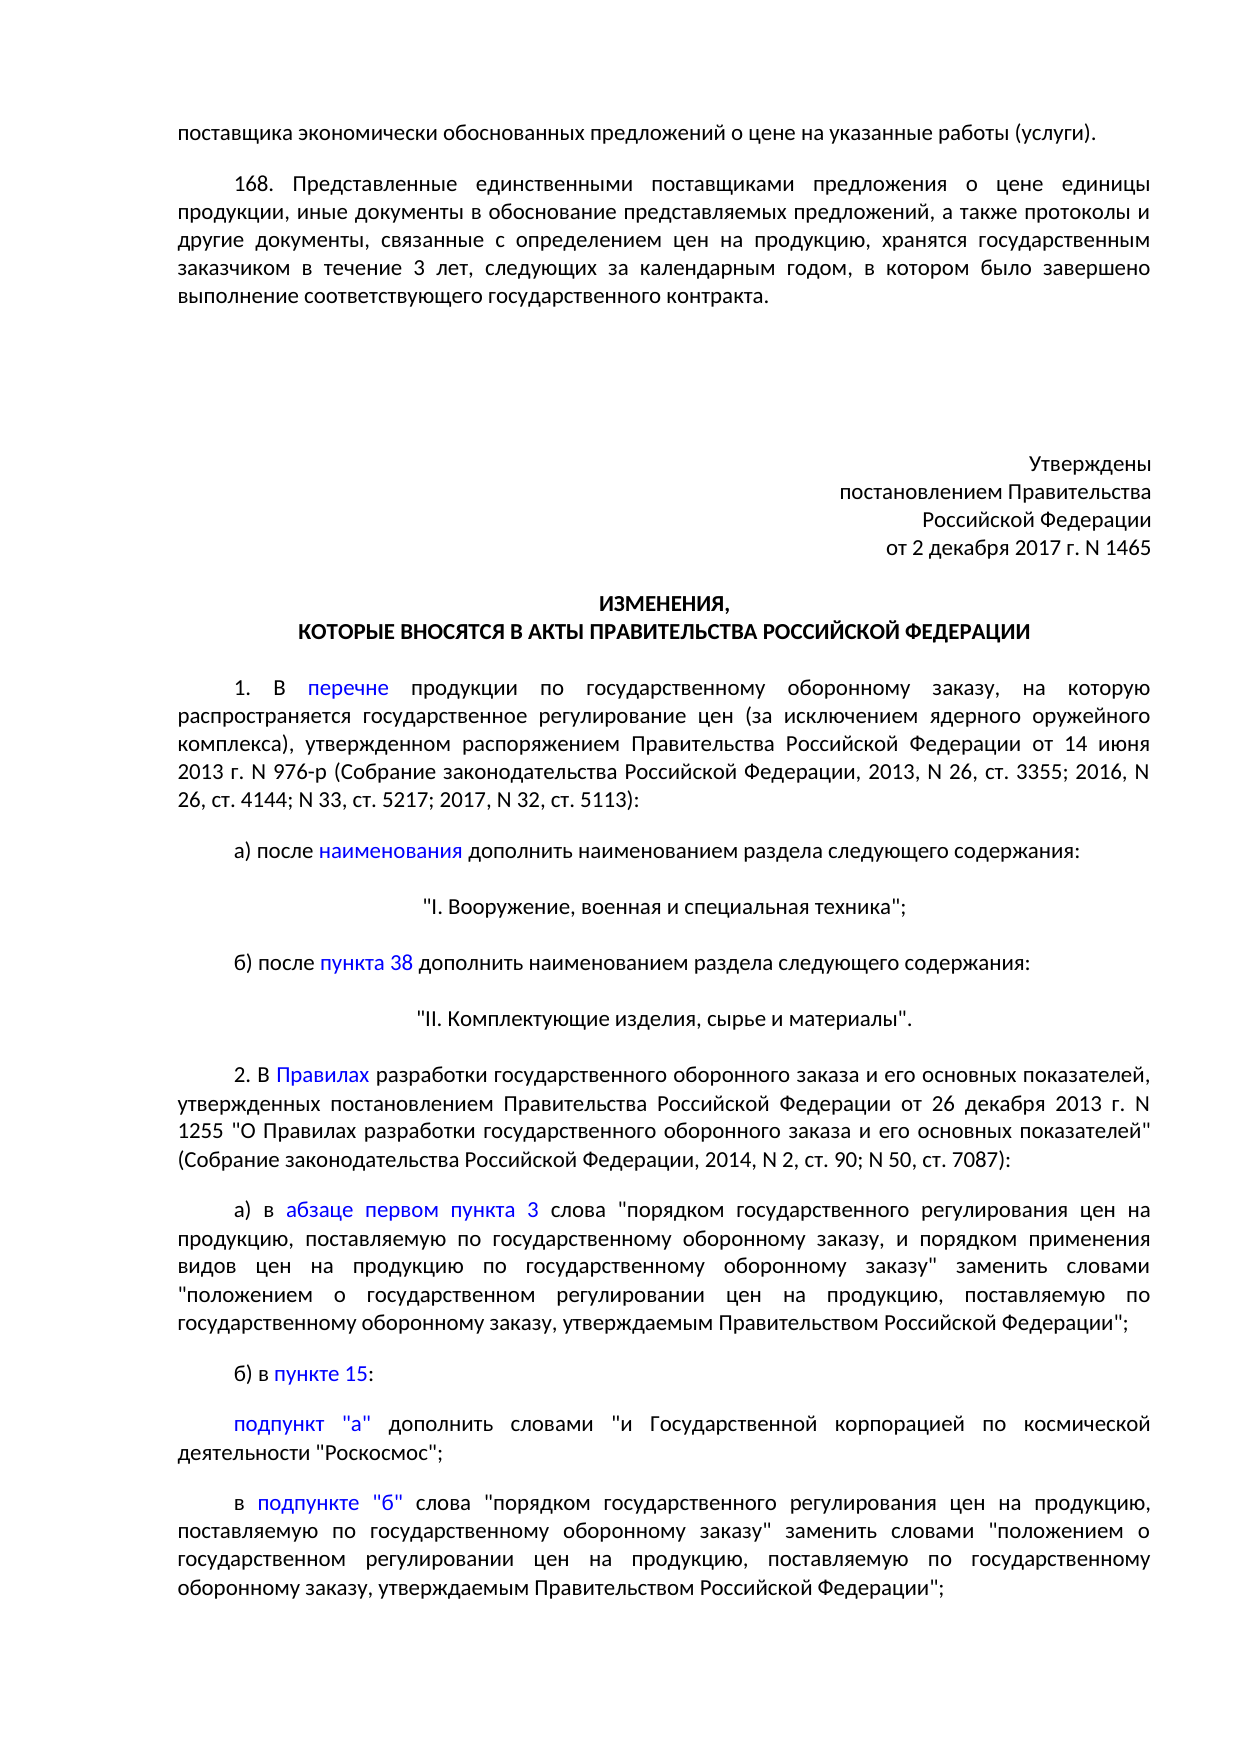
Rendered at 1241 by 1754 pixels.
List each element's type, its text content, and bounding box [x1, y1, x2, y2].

text 2. В Правилах разработки государственного оборонного заказа и его основных показателей, утвержденных постановлением Правительства Российской Федерации от 26 декабря 2013 г. N 1255 "О Правилах разработки государственного оборонного заказа и его основных показателей" (Собрание законодательства Российской Федерации, 2014, N 2, ст. 90; N 50, ст. 7087): [177, 1061, 1152, 1173]
text "I. Вооружение, военная и специальная техника"; [177, 892, 1152, 921]
title ИЗМЕНЕНИЯ, [177, 589, 1152, 617]
text "II. Комплектующие изделия, сырье и материалы". [177, 1004, 1152, 1033]
text 1. В перечне продукции по государственному оборонному заказу, на которую распространяется государственное регулирование цен (за исключением ядерного оружейного комплекса), утвержденном распоряжением Правительства Российской Федерации от 14 июня 2013 г. N 976-р (Собрание законодательства Российской Федерации, 2013, N 26, ст. 3355; 2016, N 26, ст. 4144; N 33, ст. 5217; 2017, N 32, ст. 5113): [177, 673, 1152, 813]
text 168. Представленные единственными поставщиками предложения о цене единицы продукции, иные документы в обоснование представляемых предложений, а также протоколы и другие документы, связанные с определением цен на продукцию, хранятся государственным заказчиком в течение 3 лет, следующих за календарным годом, в котором было завершено выполнение соответствующего государственного контракта. [177, 169, 1152, 309]
text а) после наименования дополнить наименованием раздела следующего содержания: [177, 836, 1152, 864]
text а) в абзаце первом пункта 3 слова "порядком государственного регулирования цен на продукцию, поставляемую по государственному оборонному заказу, и порядком применения видов цен на продукцию по государственному оборонному заказу" заменить словами "положением о государственном регулировании цен на продукцию, поставляемую по государственному оборонному заказу, утверждаемым Правительством Российской Федерации"; [177, 1196, 1152, 1336]
text Утверждены [177, 449, 1152, 477]
text б) после пункта 38 дополнить наименованием раздела следующего содержания: [177, 948, 1152, 977]
text постановлением Правительства [177, 477, 1152, 505]
text в подпункте "б" слова "порядком государственного регулирования цен на продукцию, поставляемую по государственному оборонному заказу" заменить словами "положением о государственном регулировании цен на продукцию, поставляемую по государственному оборонному заказу, утверждаемым Правительством Российской Федерации"; [177, 1488, 1152, 1601]
text от 2 декабря 2017 г. N 1465 [177, 533, 1152, 561]
text б) в пункте 15: [177, 1359, 1152, 1387]
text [177, 118, 1152, 146]
text Российской Федерации [177, 505, 1152, 533]
text подпункт "а" дополнить словами "и Государственной корпорацией по космической деятельности "Роскосмос"; [177, 1409, 1152, 1466]
title КОТОРЫЕ ВНОСЯТСЯ В АКТЫ ПРАВИТЕЛЬСТВА РОССИЙСКОЙ ФЕДЕРАЦИИ [177, 617, 1152, 645]
